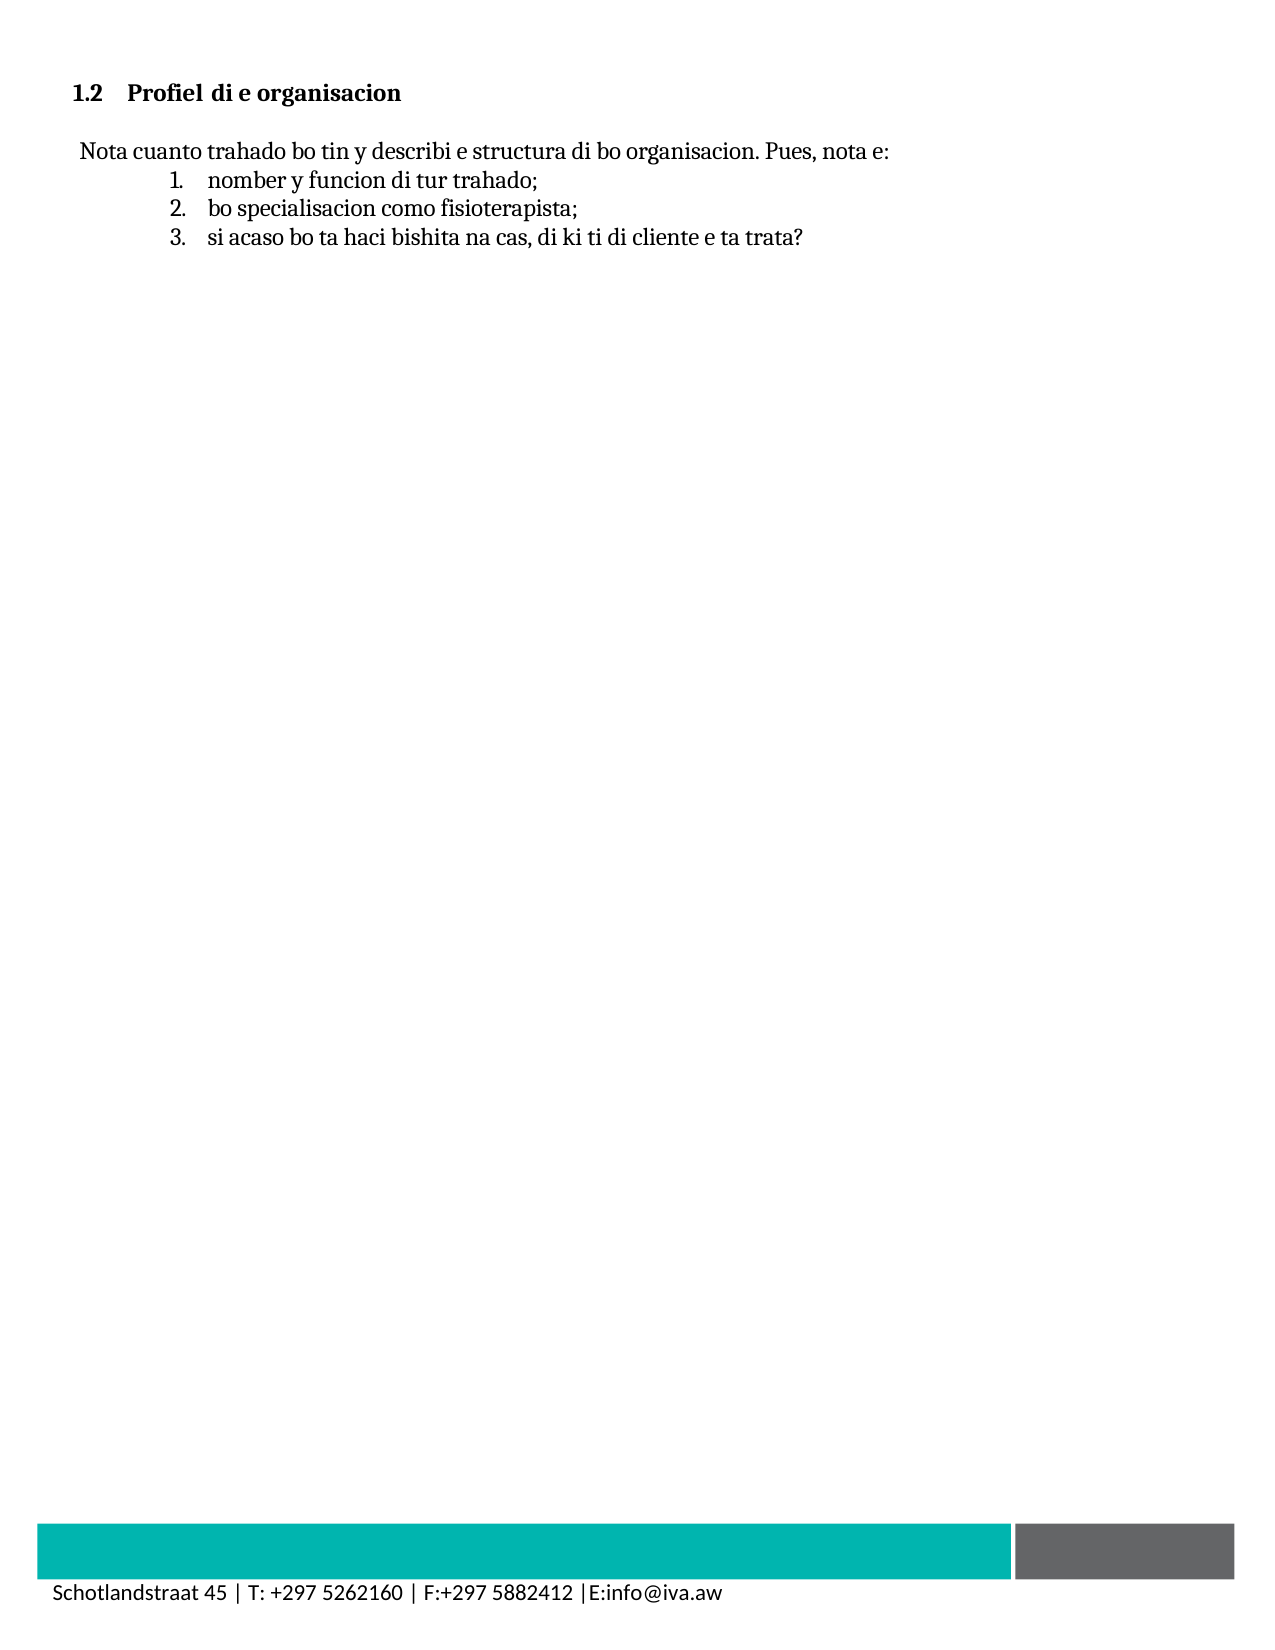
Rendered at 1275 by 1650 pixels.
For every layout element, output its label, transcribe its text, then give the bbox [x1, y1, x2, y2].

list si acaso bo ta haci bishita na cas, di ki ti di cliente e ta trata? [170, 223, 1214, 252]
text Nota cuanto trahado bo tin y describi e structura di bo organisacion. Pues, nota e: [79, 137, 1214, 166]
list bo specialisacion como fisioterapista; [170, 194, 1214, 223]
list Profiel di e organisacion [73, 79, 1214, 108]
list nomber y funcion di tur trahado; [170, 166, 1214, 194]
